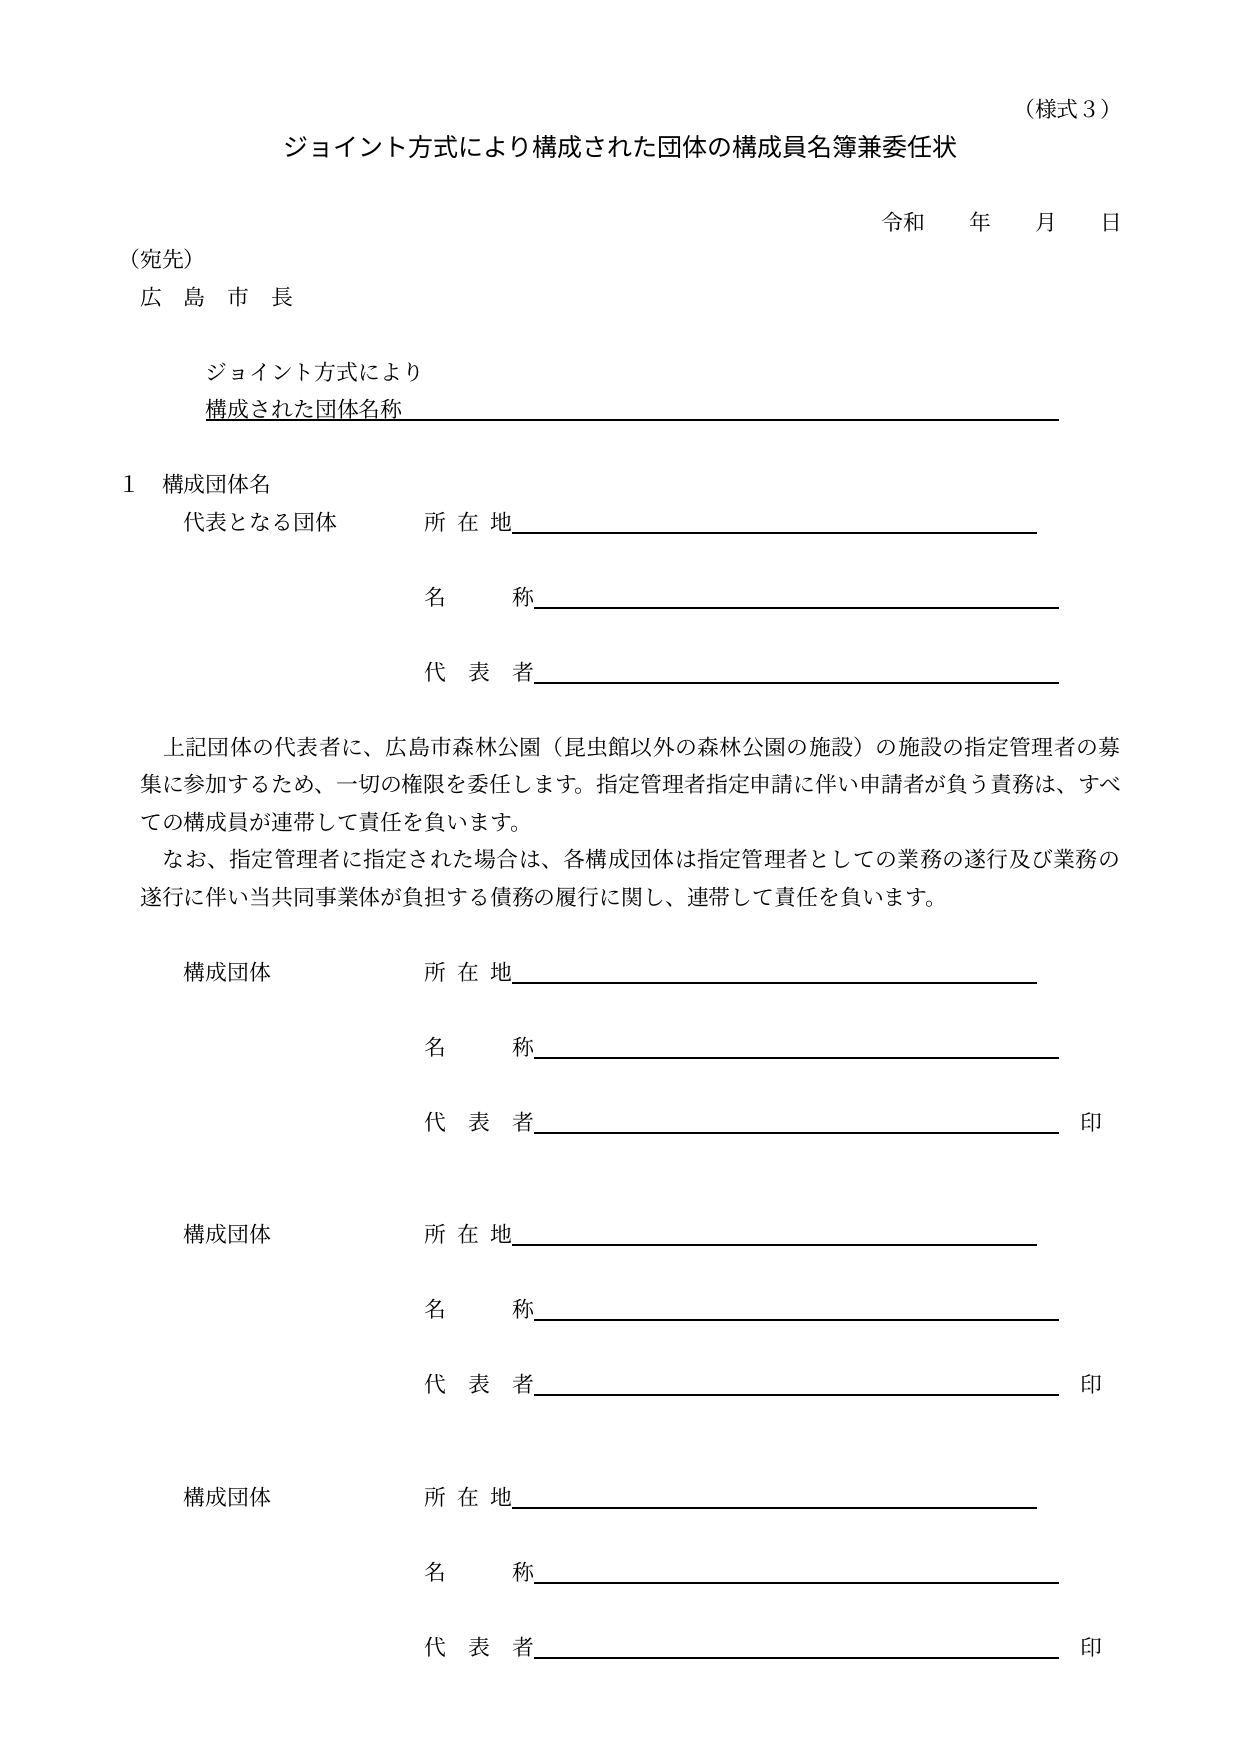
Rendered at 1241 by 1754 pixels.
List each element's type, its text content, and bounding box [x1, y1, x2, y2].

text 構成団体 所在地 [118, 1477, 1122, 1514]
text 代 表 者 印 [118, 1627, 1122, 1664]
text ジョイント方式により [118, 352, 1122, 389]
text 代 表 者 印 [118, 1102, 1122, 1139]
text １ 構成団体名 [118, 464, 1122, 502]
text （宛先） [118, 239, 1122, 277]
text 構成団体 所在地 [118, 1214, 1122, 1252]
text 広 島 市 長 [118, 277, 1122, 314]
text 名 称 [118, 1552, 1122, 1589]
text （様式３） [118, 89, 1122, 127]
text 代表となる団体 所在地 [118, 502, 1122, 539]
text 名 称 [118, 577, 1122, 614]
text 名 称 [118, 1027, 1122, 1064]
text 構成された団体名称 [118, 389, 1122, 427]
text 構成団体 所在地 [118, 952, 1122, 989]
text 名 称 [118, 1289, 1122, 1327]
text なお、指定管理者に指定された場合は、各構成団体は指定管理者としての業務の遂行及び業務の遂行に伴い当共同事業体が負担する債務の履行に関し、連帯して責任を負います。 [118, 839, 1122, 914]
text 代 表 者 [118, 652, 1122, 689]
text ジョイント方式により構成された団体の構成員名簿兼委任状 [118, 127, 1122, 164]
text 令和 年 月 日 [118, 202, 1122, 239]
text 代 表 者 印 [118, 1364, 1122, 1402]
text 上記団体の代表者に、広島市森林公園（昆虫館以外の森林公園の施設）の施設の指定管理者の募集に参加するため、一切の権限を委任します。指定管理者指定申請に伴い申請者が負う責務は、すべての構成員が連帯して責任を負います。 [96, 727, 1122, 839]
